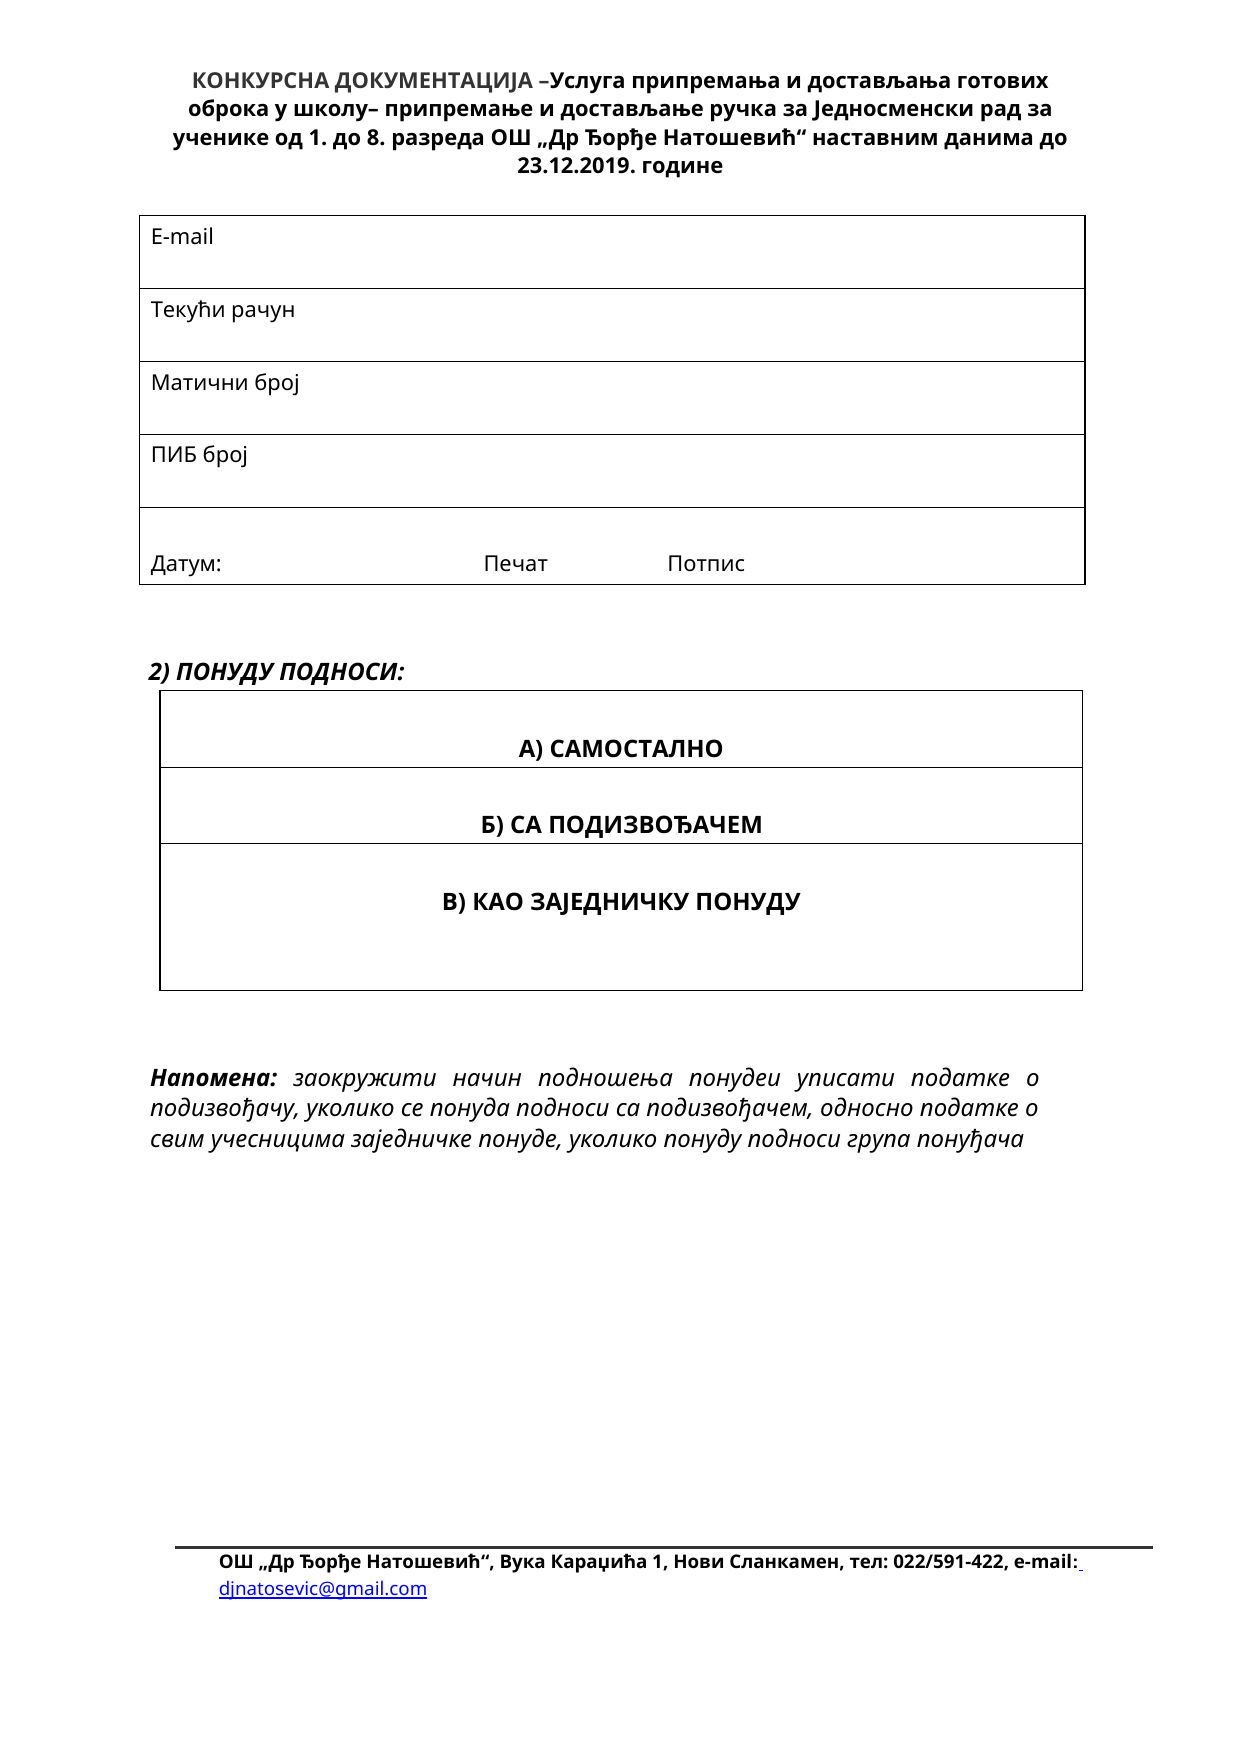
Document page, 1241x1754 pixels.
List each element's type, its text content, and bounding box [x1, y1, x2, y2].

table_cell Е-mail [140, 216, 1084, 288]
table_header А) САМОСТАЛНО [161, 691, 1082, 767]
table_cell ПИБ број [140, 435, 1084, 507]
table_cell Текући рачун [140, 289, 1084, 361]
table_cell Матични број [140, 362, 1084, 434]
table_cell В) КАО ЗАЈЕДНИЧКУ ПОНУДУ [161, 844, 1082, 990]
table_cell Датум: Печат Потпис [140, 508, 1084, 584]
text Напомена: заокружити начин подношења понудеи уписати податке о подизвођачу, уколико се понуда подноси са подизвођачем, односно податке о свим учесницима заједничке понуде, уколико понуду подноси група понуђача [150, 1061, 1042, 1154]
text 2) ПОНУДУ ПОДНОСИ: [148, 655, 1090, 688]
table_cell Б) СА ПОДИЗВОЂАЧЕМ [161, 768, 1082, 843]
